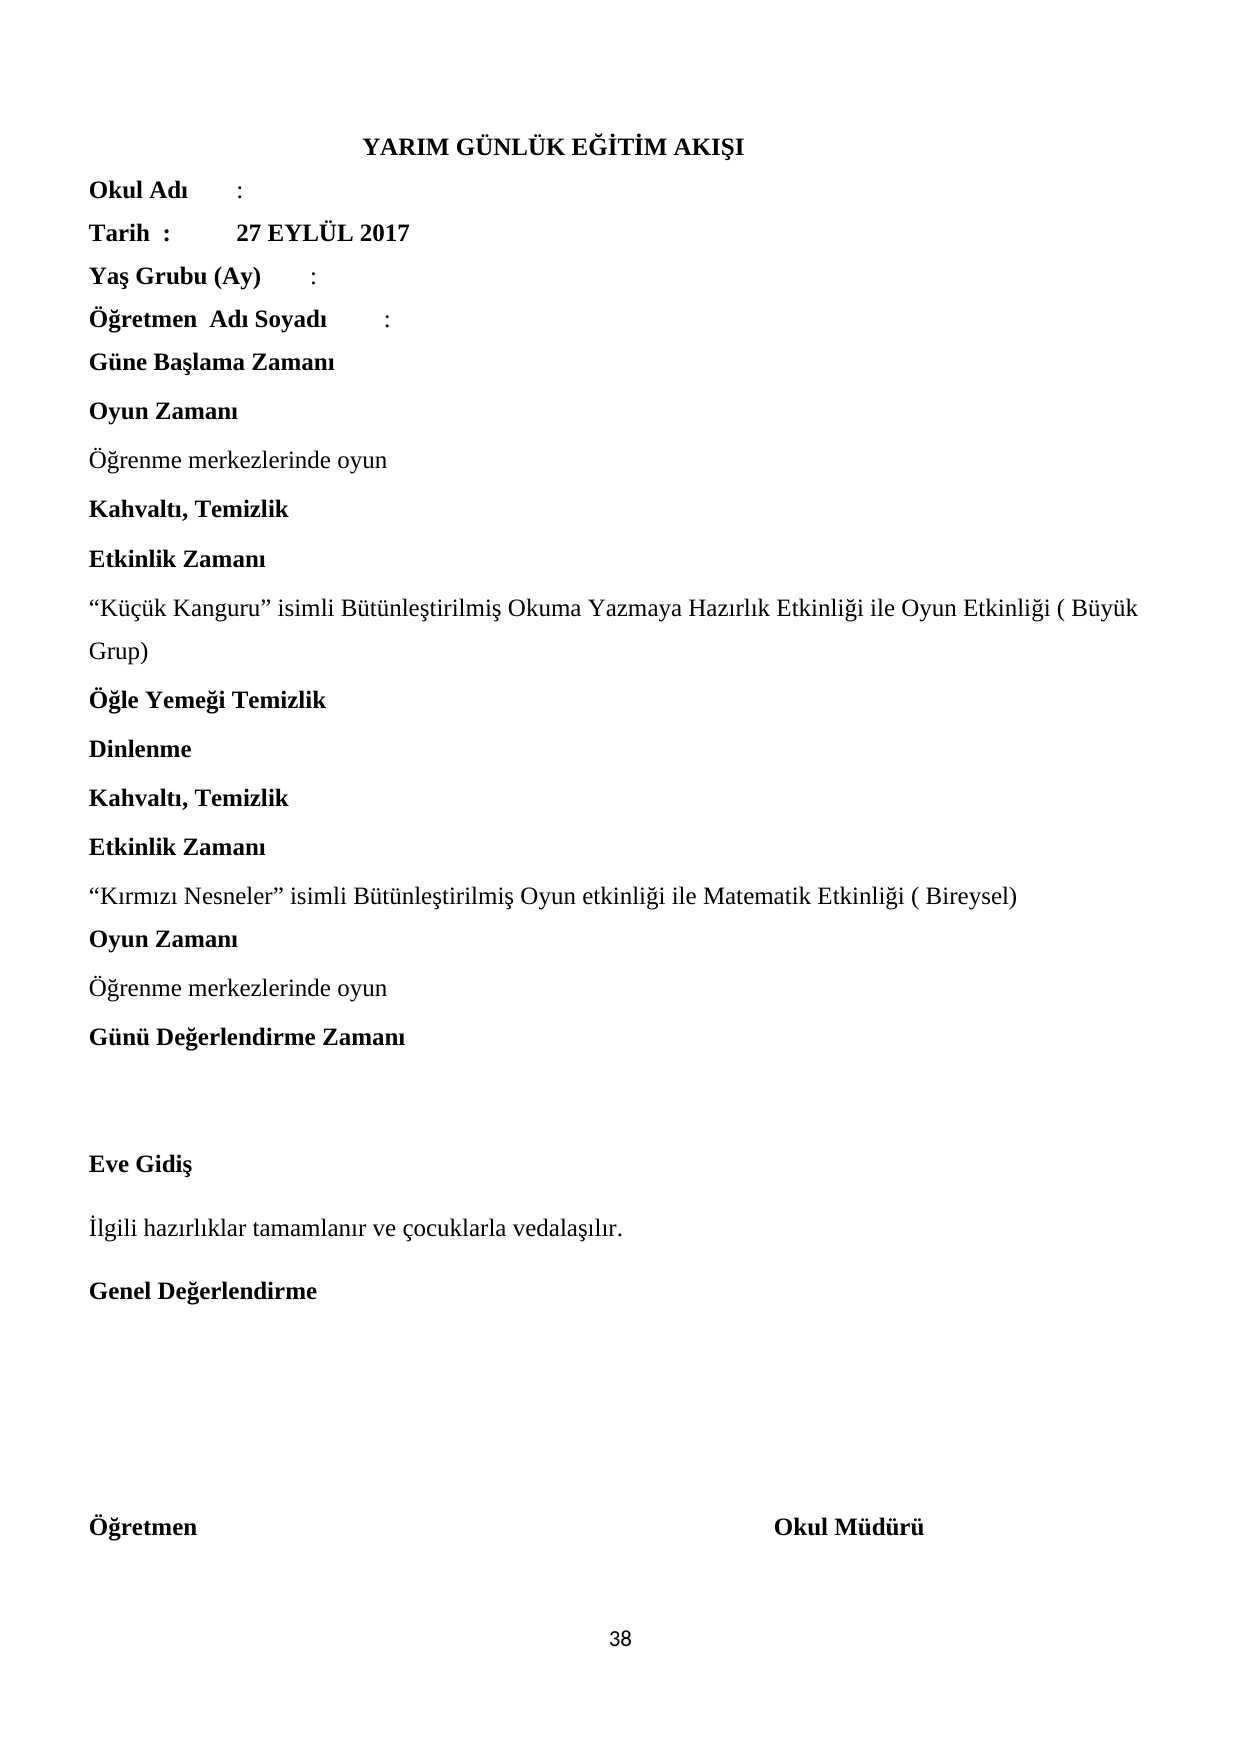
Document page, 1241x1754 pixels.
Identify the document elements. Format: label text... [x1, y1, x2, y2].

text Dinlenme [89, 734, 1152, 763]
text Tarih : 27 EYLÜL 2017 [89, 218, 1152, 247]
text Okul Adı : [89, 175, 1152, 204]
text Günü Değerlendirme Zamanı [89, 1022, 1152, 1051]
text Genel Değerlendirme [89, 1276, 1152, 1305]
text Kahvaltı, Temizlik [89, 783, 1152, 812]
text Öğle Yemeği Temizlik [89, 685, 1152, 714]
text YARIM GÜNLÜK EĞİTİM AKIŞI [89, 132, 1152, 161]
text Oyun Zamanı [89, 924, 1152, 953]
text “Küçük Kanguru” isimli Bütünleştirilmiş Okuma Yazmaya Hazırlık Etkinliği ile Oyun Etkinliği ( Büyük Grup) [89, 593, 1152, 664]
text Öğrenme merkezlerinde oyun [89, 973, 1152, 1002]
text Eve Gidiş [89, 1149, 1152, 1178]
text Öğrenme merkezlerinde oyun [89, 446, 1152, 474]
text Kahvaltı, Temizlik [89, 494, 1152, 523]
text Güne Başlama Zamanı [89, 347, 1152, 376]
text Öğretmen Okul Müdürü [89, 1512, 1152, 1541]
text Etkinlik Zamanı [89, 544, 1152, 572]
text Öğretmen Adı Soyadı : [89, 304, 1152, 333]
text Oyun Zamanı [89, 396, 1152, 425]
text “Kırmızı Nesneler” isimli Bütünleştirilmiş Oyun etkinliği ile Matematik Etkinliği ( Bireysel) [89, 881, 1152, 910]
text İlgili hazırlıklar tamamlanır ve çocuklarla vedalaşılır. [89, 1213, 1152, 1241]
text Yaş Grubu (Ay) : [89, 261, 1152, 290]
text Etkinlik Zamanı [89, 832, 1152, 861]
